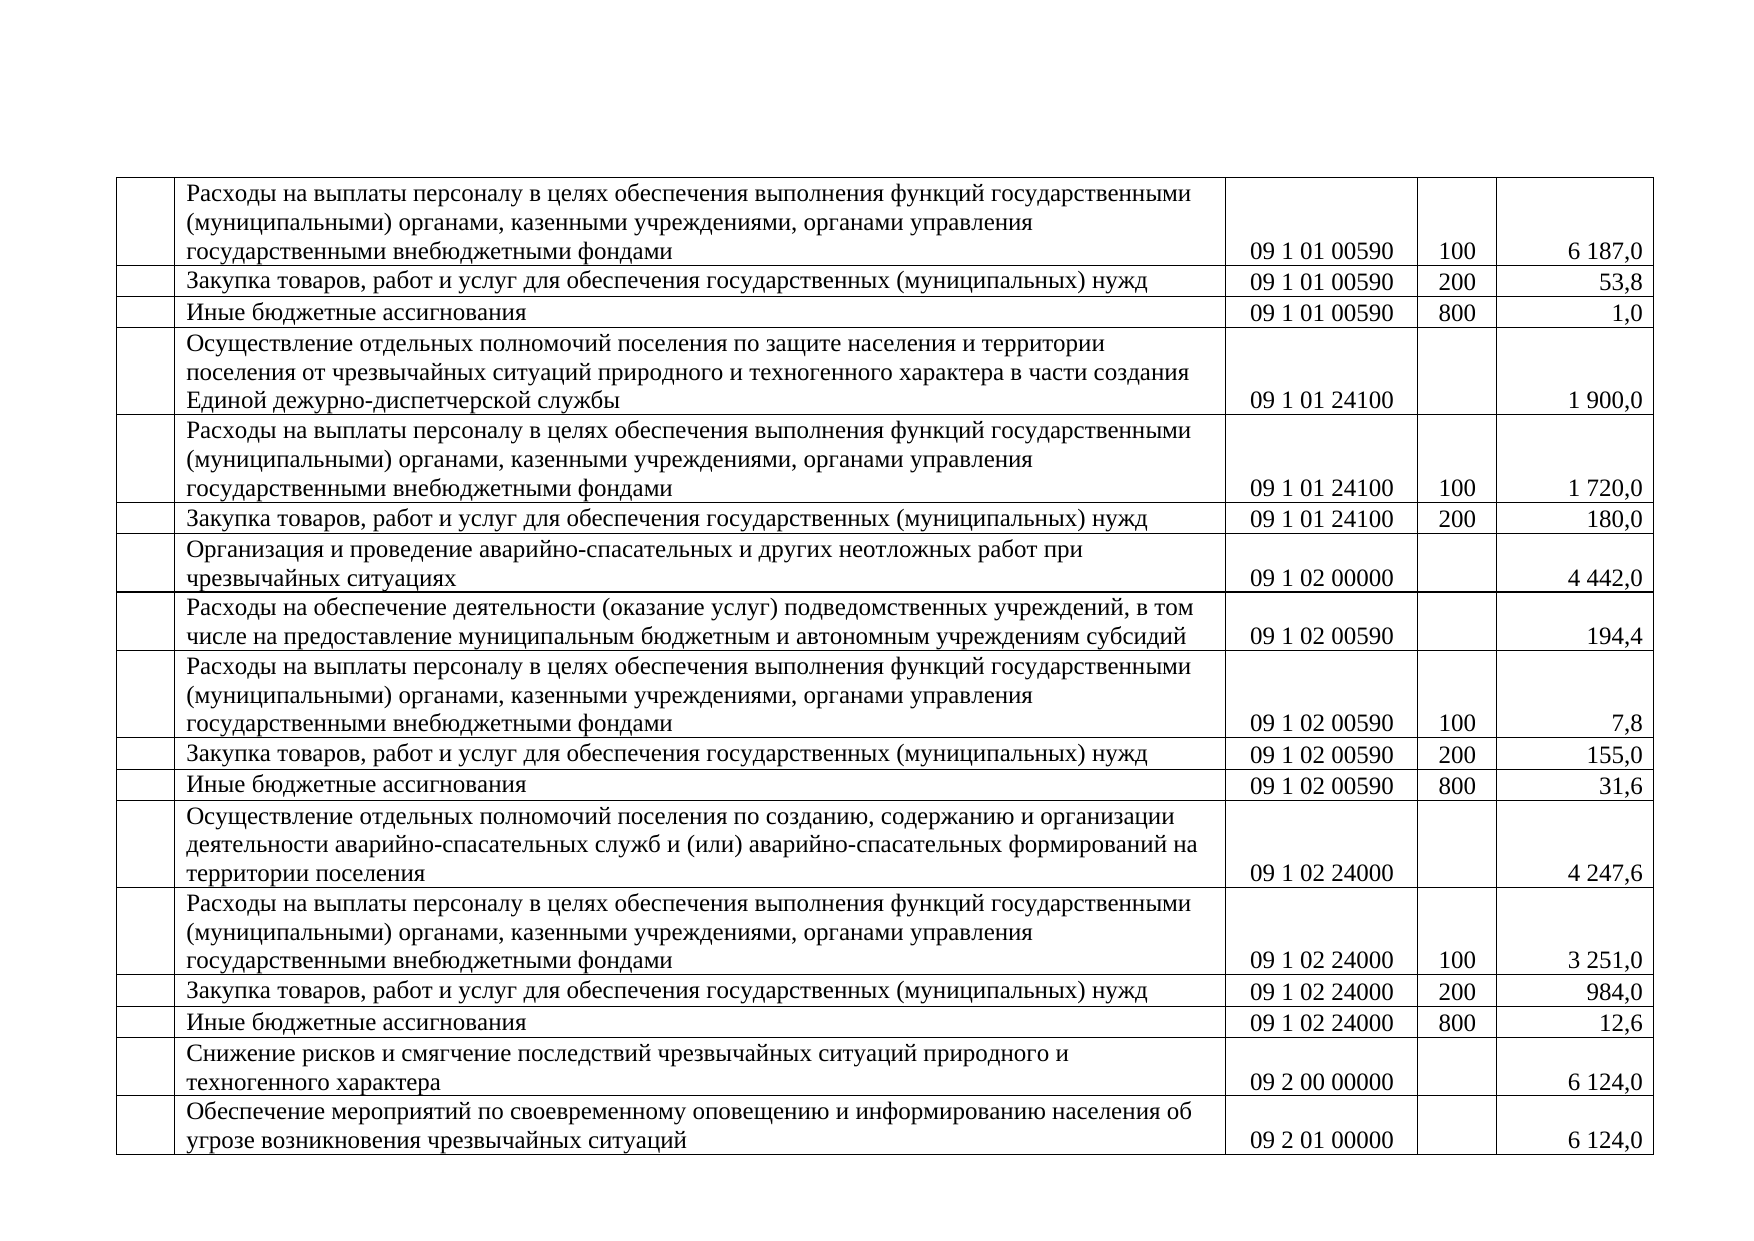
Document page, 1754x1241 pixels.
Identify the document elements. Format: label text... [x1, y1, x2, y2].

table_cell 200 [1418, 738, 1496, 768]
table_cell [117, 328, 174, 414]
table_cell 6 187,0 [1497, 178, 1653, 264]
table_cell 100 [1418, 178, 1496, 264]
table_cell Снижение рисков и смягчение последствий чрезвычайных ситуаций природного и техногенного характера [175, 1038, 1225, 1095]
table_cell 09 1 02 00590 [1226, 770, 1417, 800]
table_cell Закупка товаров, работ и услуг для обеспечения государственных (муниципальных) нужд [175, 266, 1225, 296]
table_cell 09 1 01 24100 [1226, 415, 1417, 502]
table_cell 09 2 00 00000 [1226, 1038, 1417, 1095]
table_cell 09 1 02 24000 [1226, 975, 1417, 1006]
table_cell 180,0 [1497, 503, 1653, 533]
table_cell Иные бюджетные ассигнования [175, 297, 1225, 327]
table_cell 09 1 02 24000 [1226, 888, 1417, 974]
table_cell 194,4 [1497, 593, 1653, 650]
table_cell [117, 503, 174, 533]
table_cell Закупка товаров, работ и услуг для обеспечения государственных (муниципальных) нужд [175, 503, 1225, 533]
table_cell 31,6 [1497, 770, 1653, 800]
table_cell [117, 593, 174, 650]
table_cell [117, 1096, 174, 1154]
table_cell [1418, 801, 1496, 887]
table_cell Расходы на обеспечение деятельности (оказание услуг) подведомственных учреждений, в том числе на предоставление муниципальным бюджетным и автономным учреждениям субсидий [175, 593, 1225, 650]
table_cell 7,8 [1497, 651, 1653, 737]
table_cell 155,0 [1497, 738, 1653, 768]
table_cell 09 1 02 24000 [1226, 1007, 1417, 1037]
table_cell [1418, 1038, 1496, 1095]
table_cell 4 442,0 [1497, 534, 1653, 591]
table_cell 09 1 02 00590 [1226, 593, 1417, 650]
table_cell 09 1 01 24100 [1226, 503, 1417, 533]
table_cell 800 [1418, 1007, 1496, 1037]
table_cell [117, 178, 174, 264]
table_cell 100 [1418, 888, 1496, 974]
table_cell [117, 266, 174, 296]
table_cell 09 1 02 00590 [1226, 738, 1417, 768]
table_cell [117, 534, 174, 591]
table_cell 6 124,0 [1497, 1038, 1653, 1095]
table_cell 53,8 [1497, 266, 1653, 296]
table_cell 200 [1418, 503, 1496, 533]
table_cell [117, 975, 174, 1006]
table_cell Расходы на выплаты персоналу в целях обеспечения выполнения функций государственными (муниципальными) органами, казенными учреждениями, органами управления государственными внебюджетными фондами [175, 651, 1225, 737]
table_cell 09 1 01 24100 [1226, 328, 1417, 414]
table_cell Иные бюджетные ассигнования [175, 770, 1225, 800]
table_cell 4 247,6 [1497, 801, 1653, 887]
table_cell Расходы на выплаты персоналу в целях обеспечения выполнения функций государственными (муниципальными) органами, казенными учреждениями, органами управления государственными внебюджетными фондами [175, 415, 1225, 502]
table_cell 800 [1418, 770, 1496, 800]
table_cell [1418, 593, 1496, 650]
table_cell [1418, 534, 1496, 591]
table_cell [1418, 1096, 1496, 1154]
table_cell [117, 770, 174, 800]
table_cell 800 [1418, 297, 1496, 327]
table_cell 100 [1418, 651, 1496, 737]
table_cell Организация и проведение аварийно-спасательных и других неотложных работ при чрезвычайных ситуациях [175, 534, 1225, 591]
table_cell 1,0 [1497, 297, 1653, 327]
table_cell 12,6 [1497, 1007, 1653, 1037]
table_cell 09 2 01 00000 [1226, 1096, 1417, 1154]
table_cell [117, 1007, 174, 1037]
table_cell 09 1 01 00590 [1226, 178, 1417, 264]
table_cell Закупка товаров, работ и услуг для обеспечения государственных (муниципальных) нужд [175, 738, 1225, 768]
table_cell [117, 801, 174, 887]
table_cell 09 1 01 00590 [1226, 297, 1417, 327]
table_cell 09 1 02 00590 [1226, 651, 1417, 737]
table_cell 1 720,0 [1497, 415, 1653, 502]
table_cell [117, 297, 174, 327]
table_cell 100 [1418, 415, 1496, 502]
table_cell Иные бюджетные ассигнования [175, 1007, 1225, 1037]
table_cell Обеспечение мероприятий по своевременному оповещению и информированию населения об угрозе возникновения чрезвычайных ситуаций [175, 1096, 1225, 1154]
table_cell Расходы на выплаты персоналу в целях обеспечения выполнения функций государственными (муниципальными) органами, казенными учреждениями, органами управления государственными внебюджетными фондами [175, 888, 1225, 974]
table_cell [117, 1038, 174, 1095]
table_cell [1418, 328, 1496, 414]
table_cell Осуществление отдельных полномочий поселения по созданию, содержанию и организации деятельности аварийно-спасательных служб и (или) аварийно-спасательных формирований на территории поселения [175, 801, 1225, 887]
table_cell Осуществление отдельных полномочий поселения по защите населения и территории поселения от чрезвычайных ситуаций природного и техногенного характера в части создания Единой дежурно-диспетчерской службы [175, 328, 1225, 414]
table_cell [117, 651, 174, 737]
table_cell 09 1 01 00590 [1226, 266, 1417, 296]
table_cell 984,0 [1497, 975, 1653, 1006]
table_cell [117, 888, 174, 974]
table_cell [117, 738, 174, 768]
table_cell 6 124,0 [1497, 1096, 1653, 1154]
table_cell 3 251,0 [1497, 888, 1653, 974]
table_cell [117, 415, 174, 502]
table_cell 1 900,0 [1497, 328, 1653, 414]
table_cell Закупка товаров, работ и услуг для обеспечения государственных (муниципальных) нужд [175, 975, 1225, 1006]
table_cell 200 [1418, 266, 1496, 296]
table_cell 09 1 02 24000 [1226, 801, 1417, 887]
table_cell Расходы на выплаты персоналу в целях обеспечения выполнения функций государственными (муниципальными) органами, казенными учреждениями, органами управления государственными внебюджетными фондами [175, 178, 1225, 264]
table_cell 200 [1418, 975, 1496, 1006]
table_cell 09 1 02 00000 [1226, 534, 1417, 591]
